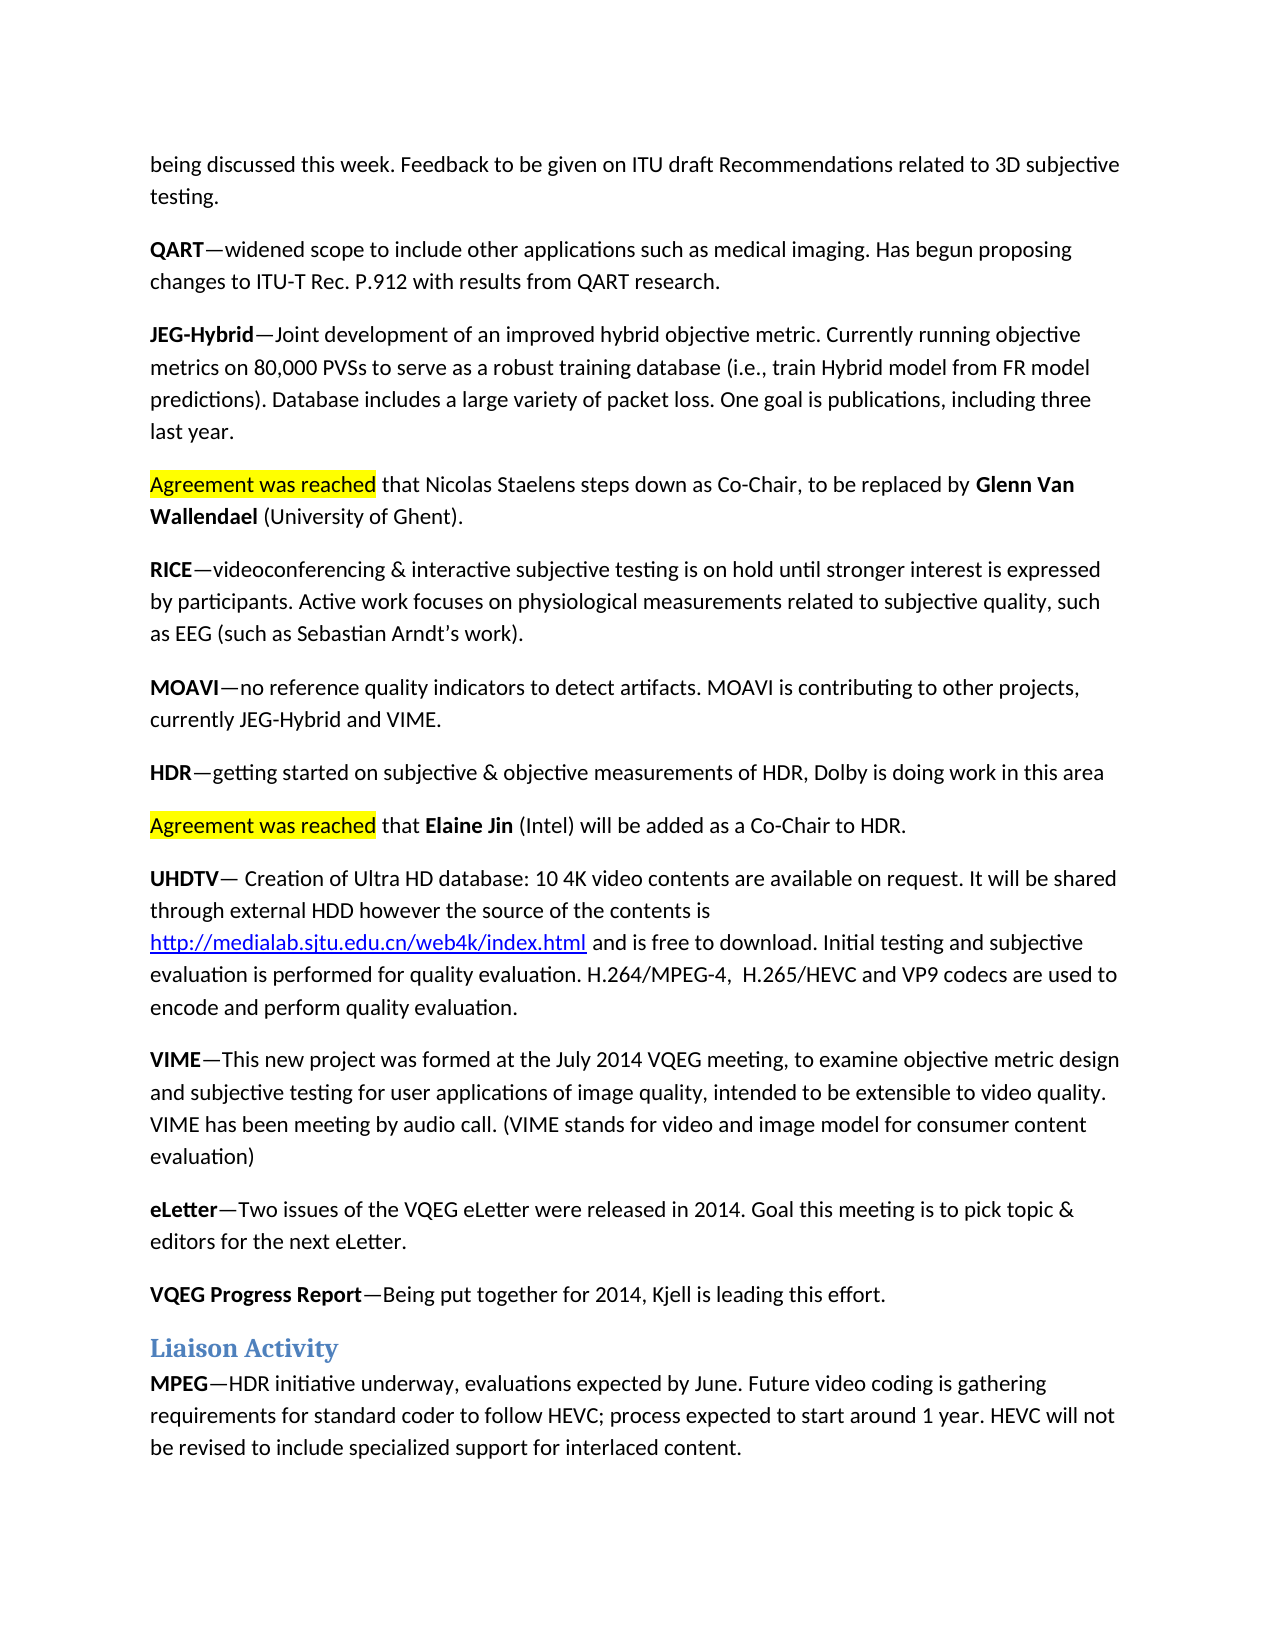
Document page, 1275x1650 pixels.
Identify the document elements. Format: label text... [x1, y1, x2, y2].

text RICE—videoconferencing & interactive subjective testing is on hold until stronger interest is expressed by participants. Active work focuses on physiological measurements related to subjective quality, such as EEG (such as Sebastian Arndt’s work). [150, 555, 1125, 648]
text VIME—This new project was formed at the July 2014 VQEG meeting, to examine objective metric design and subjective testing for user applications of image quality, intended to be extensible to video quality. VIME has been meeting by audio call. (VIME stands for video and image model for consumer content evaluation) [150, 1046, 1125, 1170]
text Agreement was reached that Elaine Jin (Intel) will be added as a Co-Chair to HDR. [376, 811, 1125, 839]
text VQEG Progress Report—Being put together for 2014, Kjell is leading this effort. [150, 1280, 1125, 1308]
subtitle Liaison Activity [150, 1333, 1125, 1364]
text HDR—getting started on subjective & objective measurements of HDR, Dolby is doing work in this area [150, 758, 1125, 786]
text JEG-Hybrid—Joint development of an improved hybrid objective metric. Currently running objective metrics on 80,000 PVSs to serve as a robust training database (i.e., train Hybrid model from FR model predictions). Database includes a large variety of packet loss. One goal is publications, including three last year. [150, 320, 1125, 445]
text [150, 150, 1125, 210]
text Agreement was reached that Nicolas Staelens steps down as Co-Chair, to be replaced by Glenn Van Wallendael (University of Ghent). [150, 470, 1125, 530]
text eLetter—Two issues of the VQEG eLetter were released in 2014. Goal this meeting is to pick topic & editors for the next eLetter. [150, 1195, 1125, 1255]
text UHDTV— Creation of Ultra HD database: 10 4K video contents are available on request. It will be shared through external HDD however the source of the contents is http://medialab.sjtu.edu.cn/web4k/index.html and is free to download. Initial testing and subjective evaluation is performed for quality evaluation. H.264/MPEG-4, H.265/HEVC and VP9 codecs are used to encode and perform quality evaluation. [150, 864, 1125, 1021]
text MPEG—HDR initiative underway, evaluations expected by June. Future video coding is gathering requirements for standard coder to follow HEVC; process expected to start around 1 year. HEVC will not be revised to include specialized support for interlaced content. [150, 1369, 1125, 1462]
text QART—widened scope to include other applications such as medical imaging. Has begun proposing changes to ITU-T Rec. P.912 with results from QART research. [150, 235, 1125, 295]
text MOAVI—no reference quality indicators to detect artifacts. MOAVI is contributing to other projects, currently JEG-Hybrid and VIME. [150, 673, 1125, 733]
